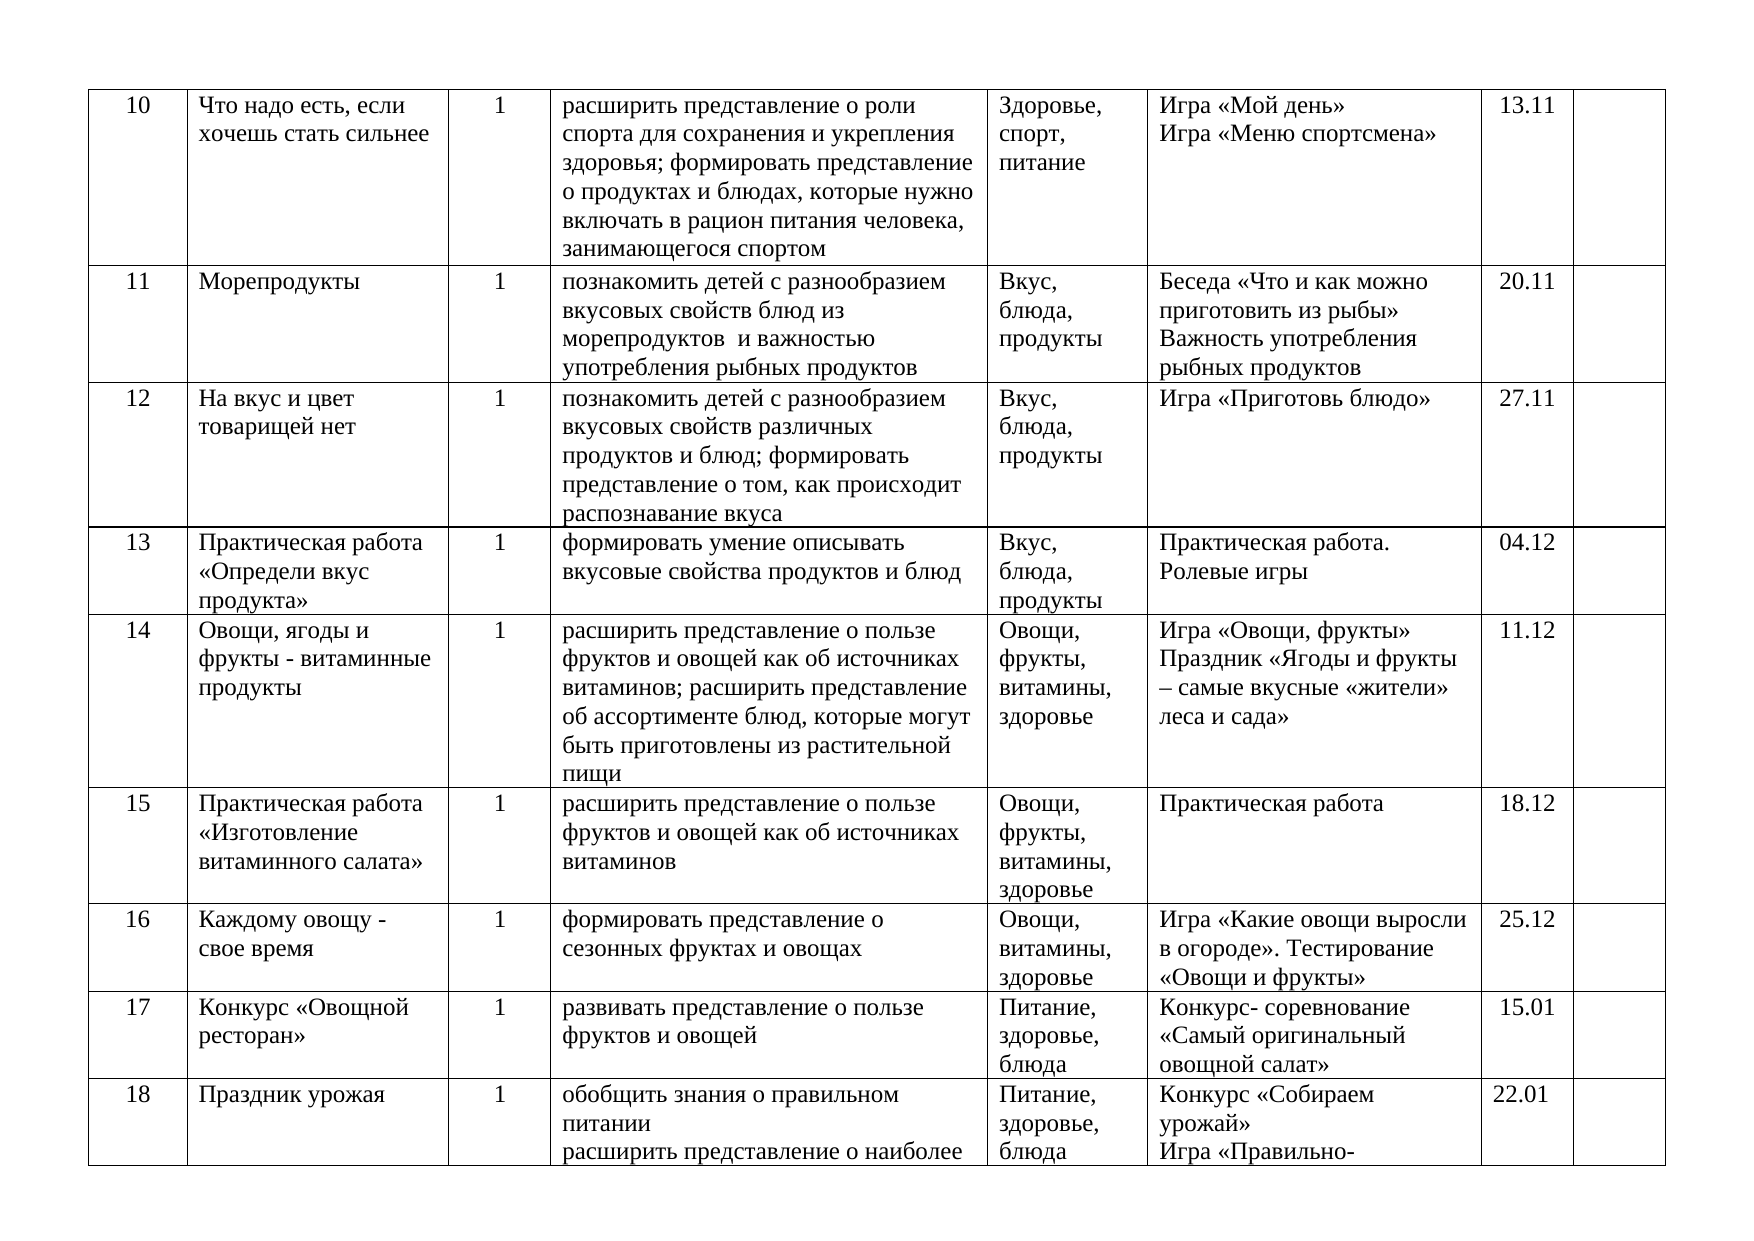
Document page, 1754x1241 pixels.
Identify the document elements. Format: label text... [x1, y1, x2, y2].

table_cell 18.12 [1482, 788, 1573, 903]
table_cell формировать представление о сезонных фруктах и овощах [551, 904, 987, 991]
table_cell Овощи, фрукты, витамины, здоровье [988, 615, 1147, 787]
table_cell 27.11 [1482, 383, 1573, 526]
table_cell 1 [449, 992, 550, 1078]
table_cell Игра «Овощи, фрукты» Праздник «Ягоды и фрукты – самые вкусные «жители» леса и сада» [1148, 615, 1481, 787]
table_cell познакомить детей с разнообразием вкусовых свойств различных продуктов и блюд; формировать представление о том, как происходит распознавание вкуса [551, 383, 987, 526]
table_cell Практическая работа [1148, 788, 1481, 903]
table_cell 10 [89, 90, 187, 265]
table_cell Овощи, витамины, здоровье [988, 904, 1147, 991]
table_cell 15.01 [1482, 992, 1573, 1078]
table_cell 1 [449, 788, 550, 903]
table_cell 25.12 [1482, 904, 1573, 991]
table_cell 17 [89, 992, 187, 1078]
table_cell 1 [449, 1079, 550, 1165]
table_cell 13.11 [1482, 90, 1573, 265]
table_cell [1148, 1079, 1481, 1165]
table_cell 14 [89, 615, 187, 787]
table_cell На вкус и цвет товарищей нет [188, 383, 448, 526]
table_cell [1574, 992, 1665, 1078]
table_cell Конкурс- соревнование «Самый оригинальный овощной салат» [1148, 992, 1481, 1078]
table_cell 04.12 [1482, 528, 1573, 614]
table_cell Игра «Мой день» Игра «Меню спортсмена» [1148, 90, 1481, 265]
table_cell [551, 1079, 987, 1165]
table_cell Практическая работа «Изготовление витаминного салата» [188, 788, 448, 903]
table_cell 13 [89, 528, 187, 614]
table_cell 1 [449, 383, 550, 526]
table_cell [1574, 266, 1665, 382]
table_cell 11.12 [1482, 615, 1573, 787]
table_cell Практическая работа. Ролевые игры [1148, 528, 1481, 614]
table_cell расширить представление о пользе фруктов и овощей как об источниках витаминов [551, 788, 987, 903]
table_cell [1574, 528, 1665, 614]
table_cell [1574, 1079, 1665, 1165]
table_cell 1 [449, 528, 550, 614]
table_cell 15 [89, 788, 187, 903]
table_cell Здоровье, спорт, питание [988, 90, 1147, 265]
table_cell Игра «Какие овощи выросли в огороде». Тестирование «Овощи и фрукты» [1148, 904, 1481, 991]
table_cell Вкус, блюда, продукты [988, 266, 1147, 382]
table_cell 20.11 [1482, 266, 1573, 382]
table_cell развивать представление о пользе фруктов и овощей [551, 992, 987, 1078]
table_cell 16 [89, 904, 187, 991]
table_cell Морепродукты [188, 266, 448, 382]
table_cell 1 [449, 90, 550, 265]
table_cell 12 [89, 383, 187, 526]
table_cell [1574, 904, 1665, 991]
table_cell Овощи, фрукты, витамины, здоровье [988, 788, 1147, 903]
table_cell Вкус, блюда, продукты [988, 383, 1147, 526]
table_cell [1574, 383, 1665, 526]
table_cell Праздник урожая [188, 1079, 448, 1165]
table_cell Практическая работа «Определи вкус продукта» [188, 528, 448, 614]
table_cell Каждому овощу - свое время [188, 904, 448, 991]
table_cell 18 [89, 1079, 187, 1165]
table_cell Овощи, ягоды и фрукты - витаминные продукты [188, 615, 448, 787]
table_cell познакомить детей с разнообразием вкусовых свойств блюд из морепродуктов и важностью употребления рыбных продуктов [551, 266, 987, 382]
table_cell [988, 1079, 1147, 1165]
table_cell Игра «Приготовь блюдо» [1148, 383, 1481, 526]
table_cell Питание, здоровье, блюда [988, 992, 1147, 1078]
table_cell 11 [89, 266, 187, 382]
table_cell [1574, 90, 1665, 265]
table_cell Конкурс «Овощной ресторан» [188, 992, 448, 1078]
table_cell 1 [449, 615, 550, 787]
table_cell Что надо есть, если хочешь стать сильнее [188, 90, 448, 265]
table_cell расширить представление о пользе фруктов и овощей как об источниках витаминов; расширить представление об ассортименте блюд, которые могут быть приготовлены из растительной пищи [551, 615, 987, 787]
table_cell расширить представление о роли спорта для сохранения и укрепления здоровья; формировать представление о продуктах и блюдах, которые нужно включать в рацион питания человека, занимающегося спортом [551, 90, 987, 265]
table_cell Вкус, блюда, продукты [988, 528, 1147, 614]
table_cell [1574, 788, 1665, 903]
table_cell 1 [449, 904, 550, 991]
table_cell 1 [449, 266, 550, 382]
table_cell [1574, 615, 1665, 787]
table_cell 22.01 [1482, 1079, 1573, 1165]
table_cell формировать умение описывать вкусовые свойства продуктов и блюд [551, 528, 987, 614]
table_cell Беседа «Что и как можно приготовить из рыбы» Важность употребления рыбных продуктов [1148, 266, 1481, 382]
